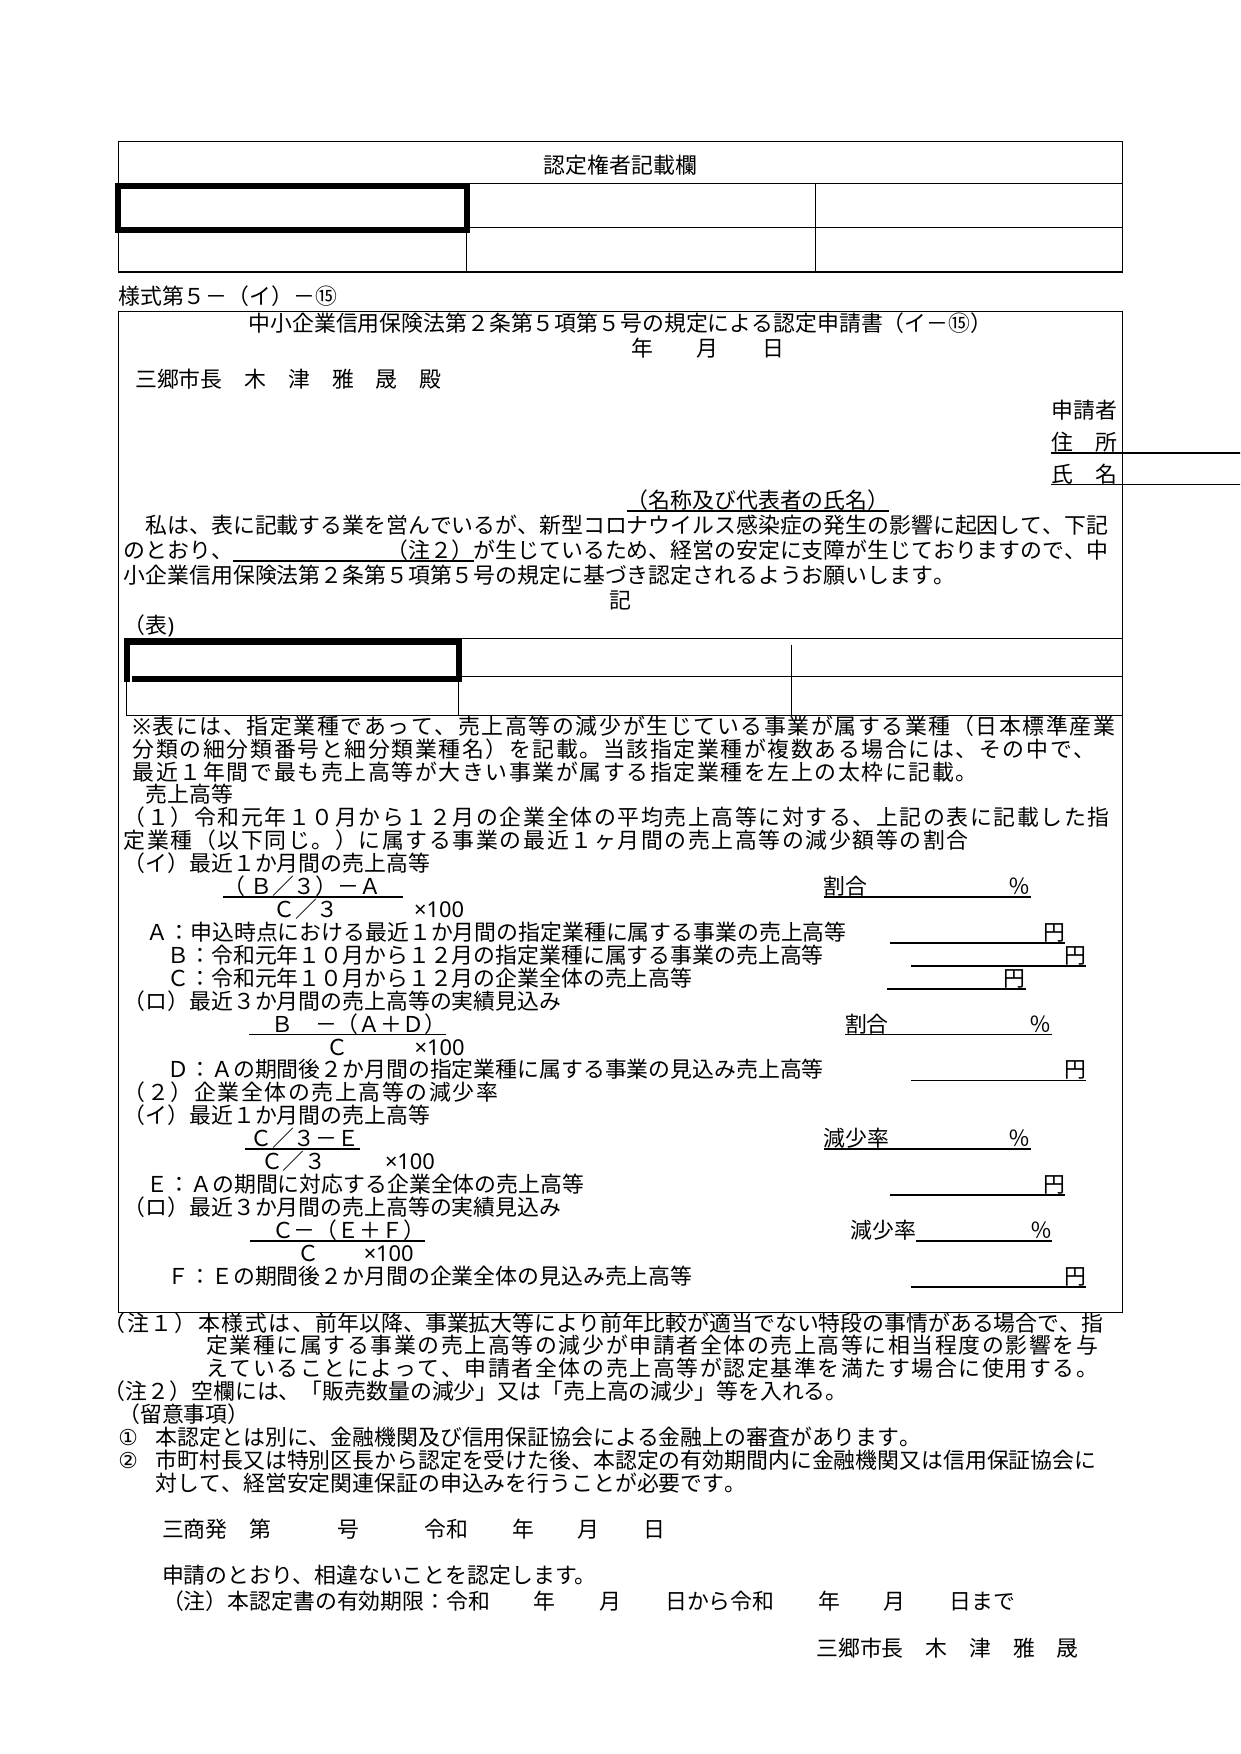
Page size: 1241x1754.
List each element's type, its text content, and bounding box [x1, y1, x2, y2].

list 本認定とは別に、金融機関及び信用保証協会による金融上の審査があります。 [118, 1427, 1122, 1450]
text 申請のとおり、相違ないことを認定します。 [118, 1565, 1122, 1588]
list 市町村長又は特別区長から認定を受けた後、本認定の有効期間内に金融機関又は信用保証協会に [118, 1450, 1122, 1473]
text 様式第５－（イ）－⑮ [118, 273, 1122, 311]
table_header 認定権者記載欄 [119, 142, 1122, 183]
table_cell [816, 228, 1122, 271]
text 三商発 第 号 令和 年 月 日 [118, 1519, 1122, 1542]
table_cell [467, 228, 815, 271]
table_cell [121, 189, 464, 227]
table_cell [816, 184, 1122, 227]
table_cell [470, 184, 815, 227]
text 三郷市長 木 津 雅 晟 [118, 1638, 1078, 1661]
text （注２）空欄には、「販売数量の減少」又は「売上高の減少」等を入れる。 [104, 1381, 1122, 1404]
text （注１）本様式は、前年以降、事業拡大等により前年比較が適当でない特段の事情がある場合で、指定業種に属する事業の売上高等の減少が申請者全体の売上高等に相当程度の影響を与えていることによって、申請者全体の売上高等が認定基準を満たす場合に使用する。 [104, 1313, 1122, 1381]
text （留意事項） [118, 1404, 1122, 1427]
table_header 中小企業信用保険法第２条第５項第５号の規定による認定申請書（イ－⑮） 年 月 日 三郷市長 木 津 雅 晟 殿 申請者 住 所 氏 名 （名称及び代表者の氏名） 私は、表に記載する業を営んでいるが、新型コロナウイルス感染症の発生の影響に起因して、下記のとおり、 （注２）が生じているため、経営の安定に支障が生じておりますので、中小企業信用保険法第２条第５項第５号の規定に基づき認定されるようお願いします。 記 （表) ※表には、指定業種であって、売上高等の減少が生じている事業が属する業種（日本標準産業分類の細分類番号と細分類業種名）を記載。当該指定業種が複数ある場合には、その中で、最近１年間で最も売上高等が大きい事業が属する指定業種を左上の太枠に記載。 売上高等 （１）令和元年１０月から１２月の企業全体の平均売上高等に対する、上記の表に記載した指定業種（以下同じ。）に属する事業の最近１ヶ月間の売上高等の減少額等の割合 （イ）最近１か月間の売上高等 （ Ｂ／３）－Ａ 割合 ％ Ｃ／３ ×100 Ａ：申込時点における最近１か月間の指定業種に属する事業の売上高等 円 Ｂ：令和元年１０月から１２月の指定業種に属する事業の売上高等 円 Ｃ：令和元年１０月から１２月の企業全体の売上高等 円 （ロ）最近３か月間の売上高等の実績見込み Ｂ －（Ａ＋Ｄ） 割合 ％ Ｃ ×100 Ｄ：Ａの期間後２か月間の指定業種に属する事業の見込み売上高等 円 （２）企業全体の売上高等の減少率 （イ）最近１か月間の売上高等 Ｃ／３－Ｅ 減少率 ％ Ｃ／３ ×100 Ｅ：Ａの期間に対応する企業全体の売上高等 円 （ロ）最近３か月間の売上高等の実績見込み Ｃ－（Ｅ＋Ｆ） 減少率 ％ Ｃ ×100 Ｆ：Ｅの期間後２か月間の企業全体の見込み売上高等 円 [119, 312, 1122, 1312]
table_cell [119, 233, 466, 271]
text （注）本認定書の有効期限：令和 年 月 日から令和 年 月 日まで [118, 1588, 1122, 1615]
list 対して、経営安定関連保証の申込みを行うことが必要です。 [156, 1473, 1122, 1496]
